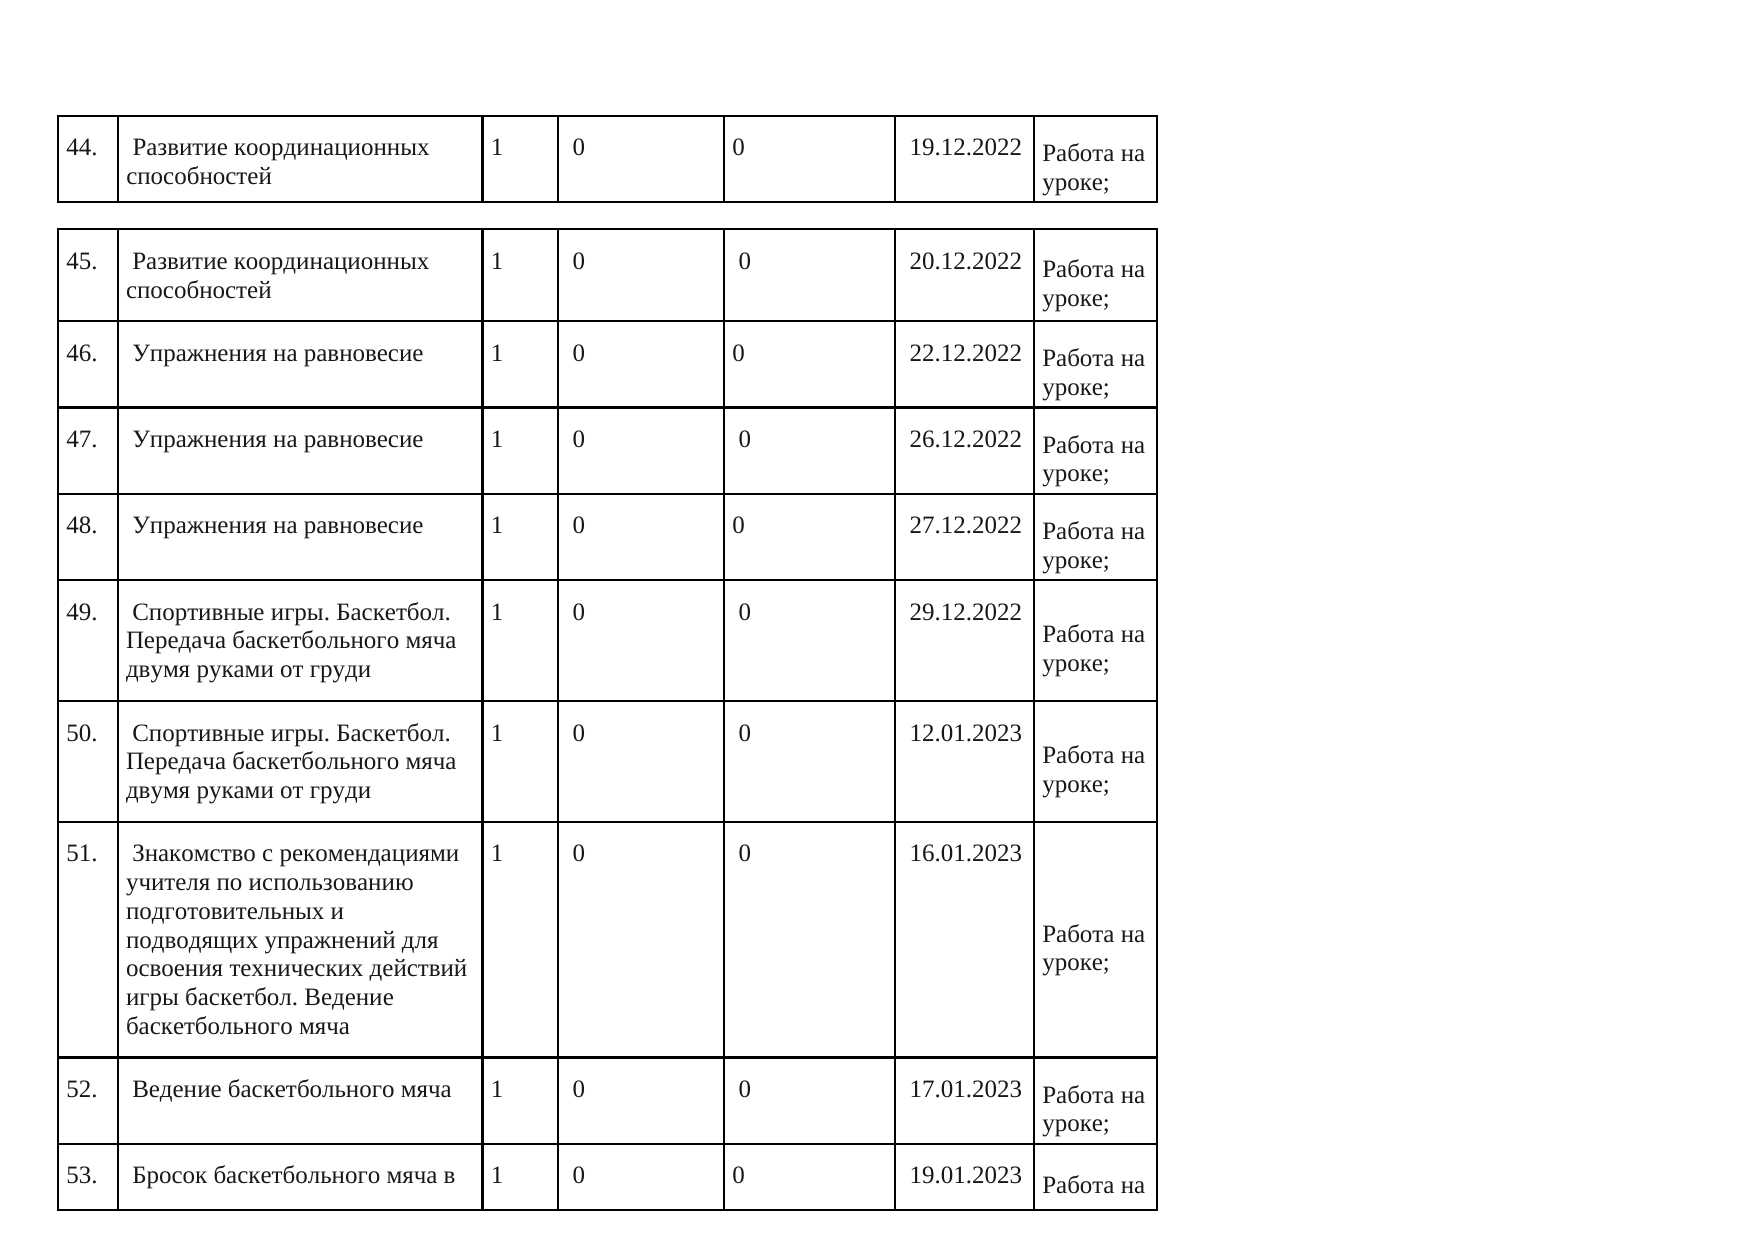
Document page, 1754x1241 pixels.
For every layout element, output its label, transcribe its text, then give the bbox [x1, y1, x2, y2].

table_cell 0 [725, 1059, 894, 1143]
table_cell 0 [725, 322, 894, 406]
table_cell Упражнения на равновесие [119, 409, 481, 493]
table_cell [119, 1145, 481, 1209]
table_header 1 [484, 230, 557, 320]
table_cell 0 [725, 581, 894, 700]
table_cell 51. [59, 823, 117, 1056]
table_cell 27.12.2022 [896, 495, 1033, 579]
table_cell 53. [59, 1145, 117, 1209]
table_cell Работа на уроке; [1035, 409, 1156, 493]
table_cell 0 [559, 581, 723, 700]
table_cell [119, 117, 481, 201]
table_cell Упражнения на равновесие [119, 322, 481, 406]
table_cell 1 [484, 117, 557, 201]
table_cell 29.12.2022 [896, 581, 1033, 700]
table_header Развитие координационных способностей [119, 230, 481, 320]
table_cell 47. [59, 409, 117, 493]
table_cell Упражнения на равновесие [119, 495, 481, 579]
table_cell 26.12.2022 [896, 409, 1033, 493]
table_cell 19.12.2022 [896, 117, 1033, 201]
table_cell 1 [484, 581, 557, 700]
table_cell 1 [484, 1059, 557, 1143]
table_cell 1 [484, 823, 557, 1056]
table_cell Работа на уроке; [1035, 702, 1156, 821]
table_cell 0 [559, 1145, 723, 1209]
table_cell 0 [725, 1145, 894, 1209]
table_cell Работа на уроке; [1035, 823, 1156, 1056]
table_header 45. [59, 230, 117, 320]
table_cell 0 [559, 702, 723, 821]
table_cell 46. [59, 322, 117, 406]
table_cell 1 [484, 322, 557, 406]
table_cell Работа на уроке; [1035, 1059, 1156, 1143]
table_cell Работа на уроке; [1035, 322, 1156, 406]
table_header Работа на уроке; [1035, 230, 1156, 320]
table_cell 1 [484, 702, 557, 821]
table_cell 0 [559, 495, 723, 579]
table_cell 49. [59, 581, 117, 700]
table_header 0 [725, 230, 894, 320]
table_cell 0 [559, 409, 723, 493]
table_cell 0 [725, 117, 894, 201]
table_cell 16.01.2023 [896, 823, 1033, 1056]
table_cell Ведение баскетбольного мяча [119, 1059, 481, 1143]
table_cell Спортивные игры. Баскетбол. Передача баскетбольного мяча двумя руками от груди [119, 702, 481, 821]
table_cell Работа на уроке; [1035, 117, 1156, 201]
table_cell 1 [484, 409, 557, 493]
table_cell 44. [59, 117, 117, 201]
table_header 0 [559, 230, 723, 320]
table_cell Спортивные игры. Баскетбол. Передача баскетбольного мяча двумя руками от груди [119, 581, 481, 700]
table_cell 19.01.2023 [896, 1145, 1033, 1209]
table_cell 52. [59, 1059, 117, 1143]
table_cell 50. [59, 702, 117, 821]
table_cell 17.01.2023 [896, 1059, 1033, 1143]
table_cell 0 [725, 702, 894, 821]
table_cell Работа на уроке; [1035, 1145, 1156, 1209]
table_cell Работа на уроке; [1035, 495, 1156, 579]
table_cell 48. [59, 495, 117, 579]
table_cell 0 [725, 823, 894, 1056]
table_cell 0 [559, 823, 723, 1056]
table_cell Работа на уроке; [1035, 581, 1156, 700]
table_cell 1 [484, 495, 557, 579]
table_cell 0 [725, 409, 894, 493]
table_cell 1 [484, 1145, 557, 1209]
table_cell 0 [725, 495, 894, 579]
table_cell 22.12.2022 [896, 322, 1033, 406]
table_header 20.12.2022 [896, 230, 1033, 320]
table_cell 12.01.2023 [896, 702, 1033, 821]
table_cell 0 [559, 117, 723, 201]
table_cell Знакомство с рекомендациями учителя по использованию подготовительных и подводящих упражнений для освоения технических действий игры баскетбол. Ведение баскетбольного мяча [119, 823, 481, 1056]
table_cell 0 [559, 1059, 723, 1143]
table_cell 0 [559, 322, 723, 406]
